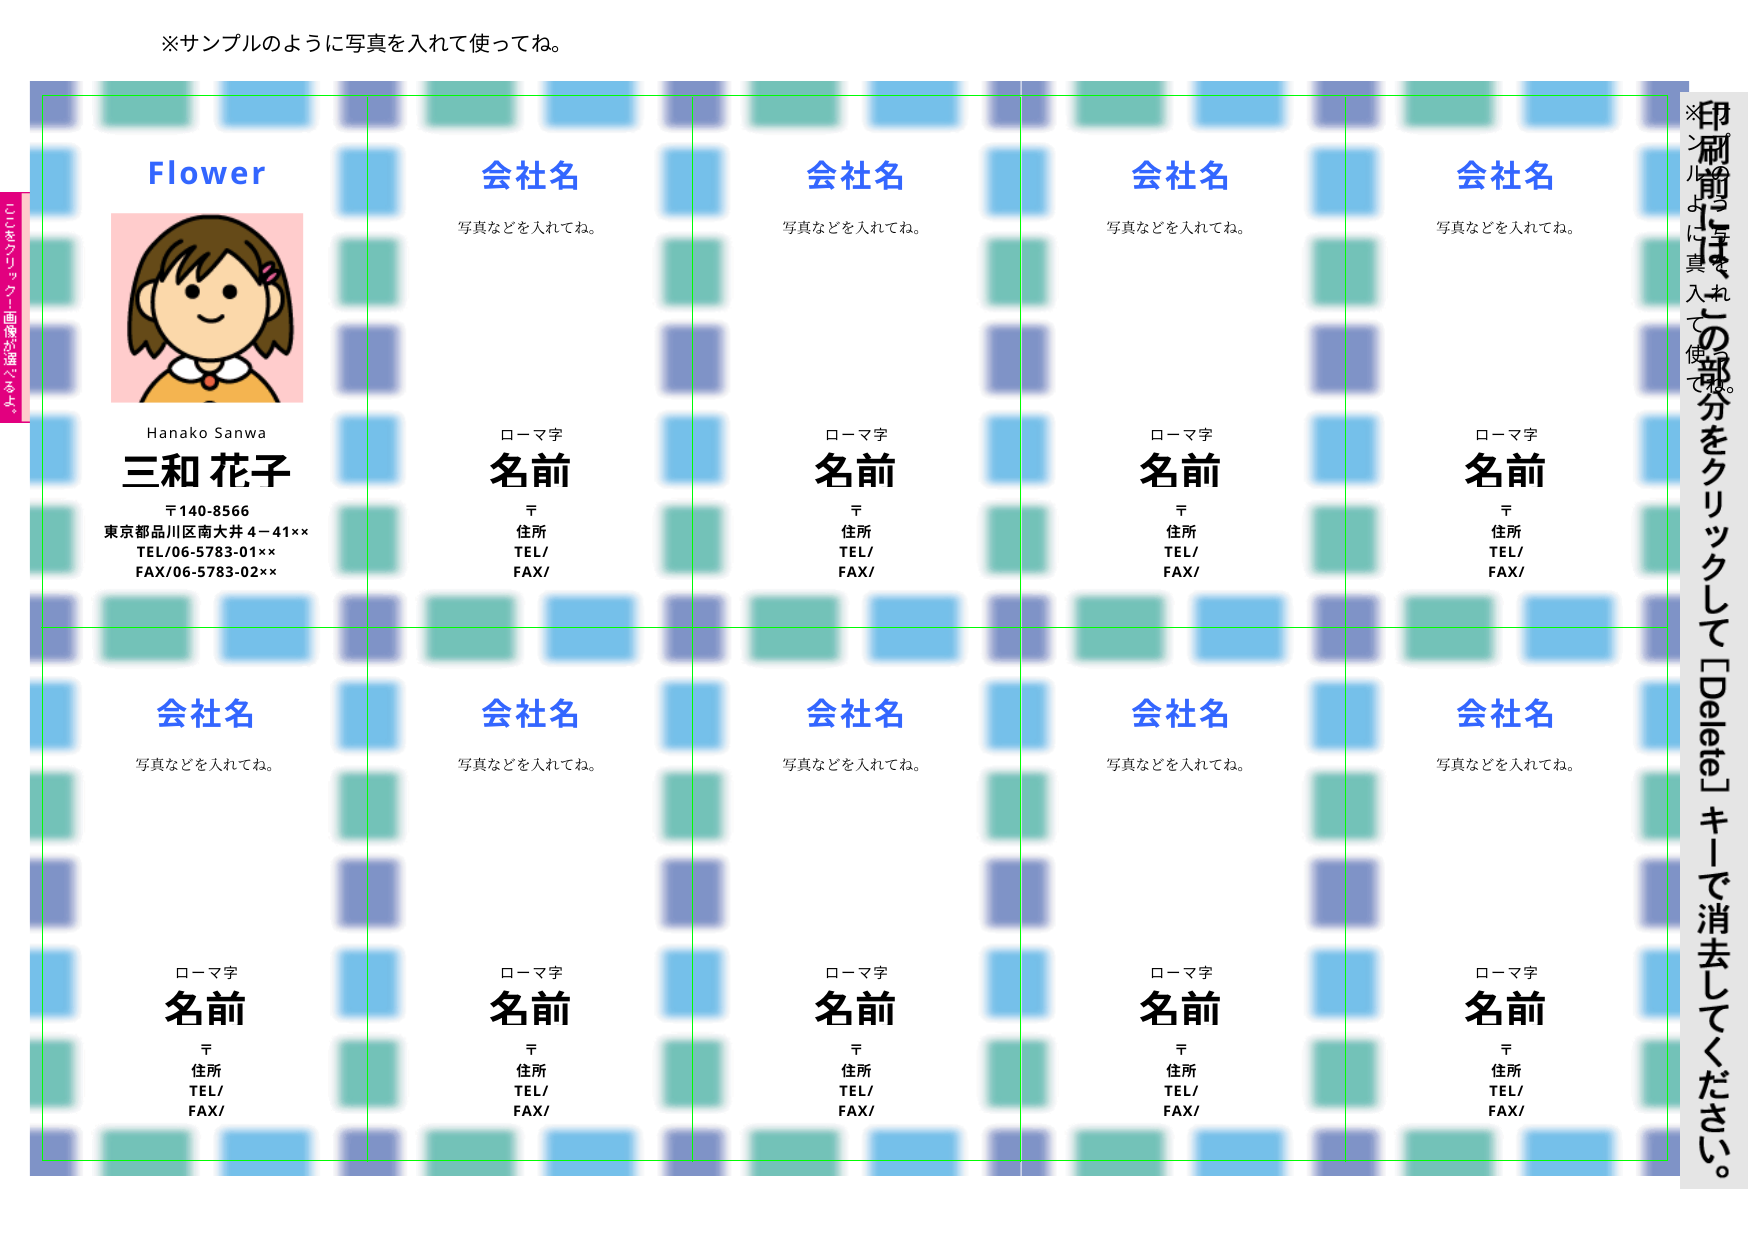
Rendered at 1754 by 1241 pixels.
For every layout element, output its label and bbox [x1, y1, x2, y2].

picture [0, 81, 1748, 1189]
